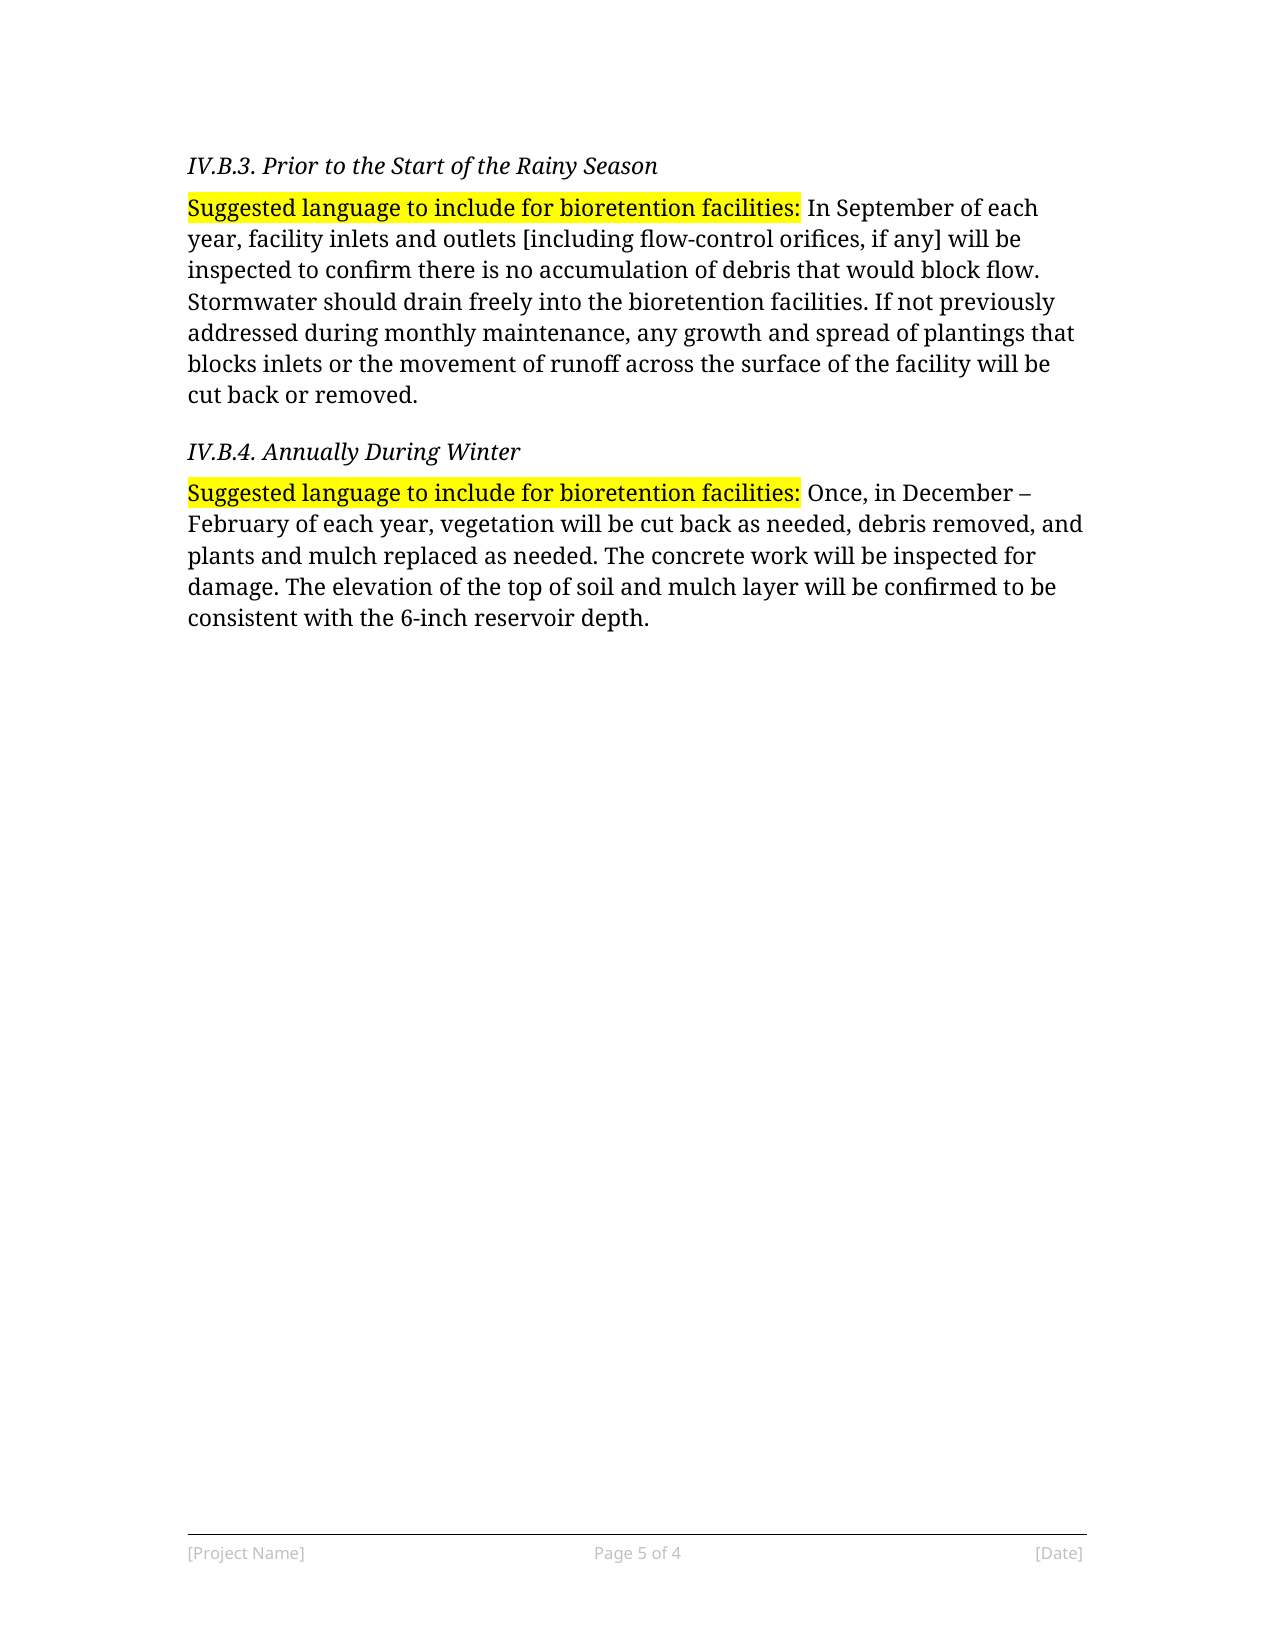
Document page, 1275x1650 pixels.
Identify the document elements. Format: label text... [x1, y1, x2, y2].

text Suggested language to include for bioretention facilities: Once, in December – February of each year, vegetation will be cut back as needed, debris removed, and plants and mulch replaced as needed. The concrete work will be inspected for damage. The elevation of the top of soil and mulch layer will be confirmed to be consistent with the 6-inch reservoir depth. [187, 477, 1087, 633]
text Suggested language to include for bioretention facilities: In September of each year, facility inlets and outlets [including flow-control orifices, if any] will be inspected to confirm there is no accumulation of debris that would block flow. Stormwater should drain freely into the bioretention facilities. If not previously addressed during monthly maintenance, any growth and spread of plantings that blocks inlets or the movement of runoff across the surface of the facility will be cut back or removed. [187, 192, 1087, 410]
subtitle Annually During Winter [187, 435, 1087, 467]
subtitle Prior to the Start of the Rainy Season [187, 150, 1087, 181]
